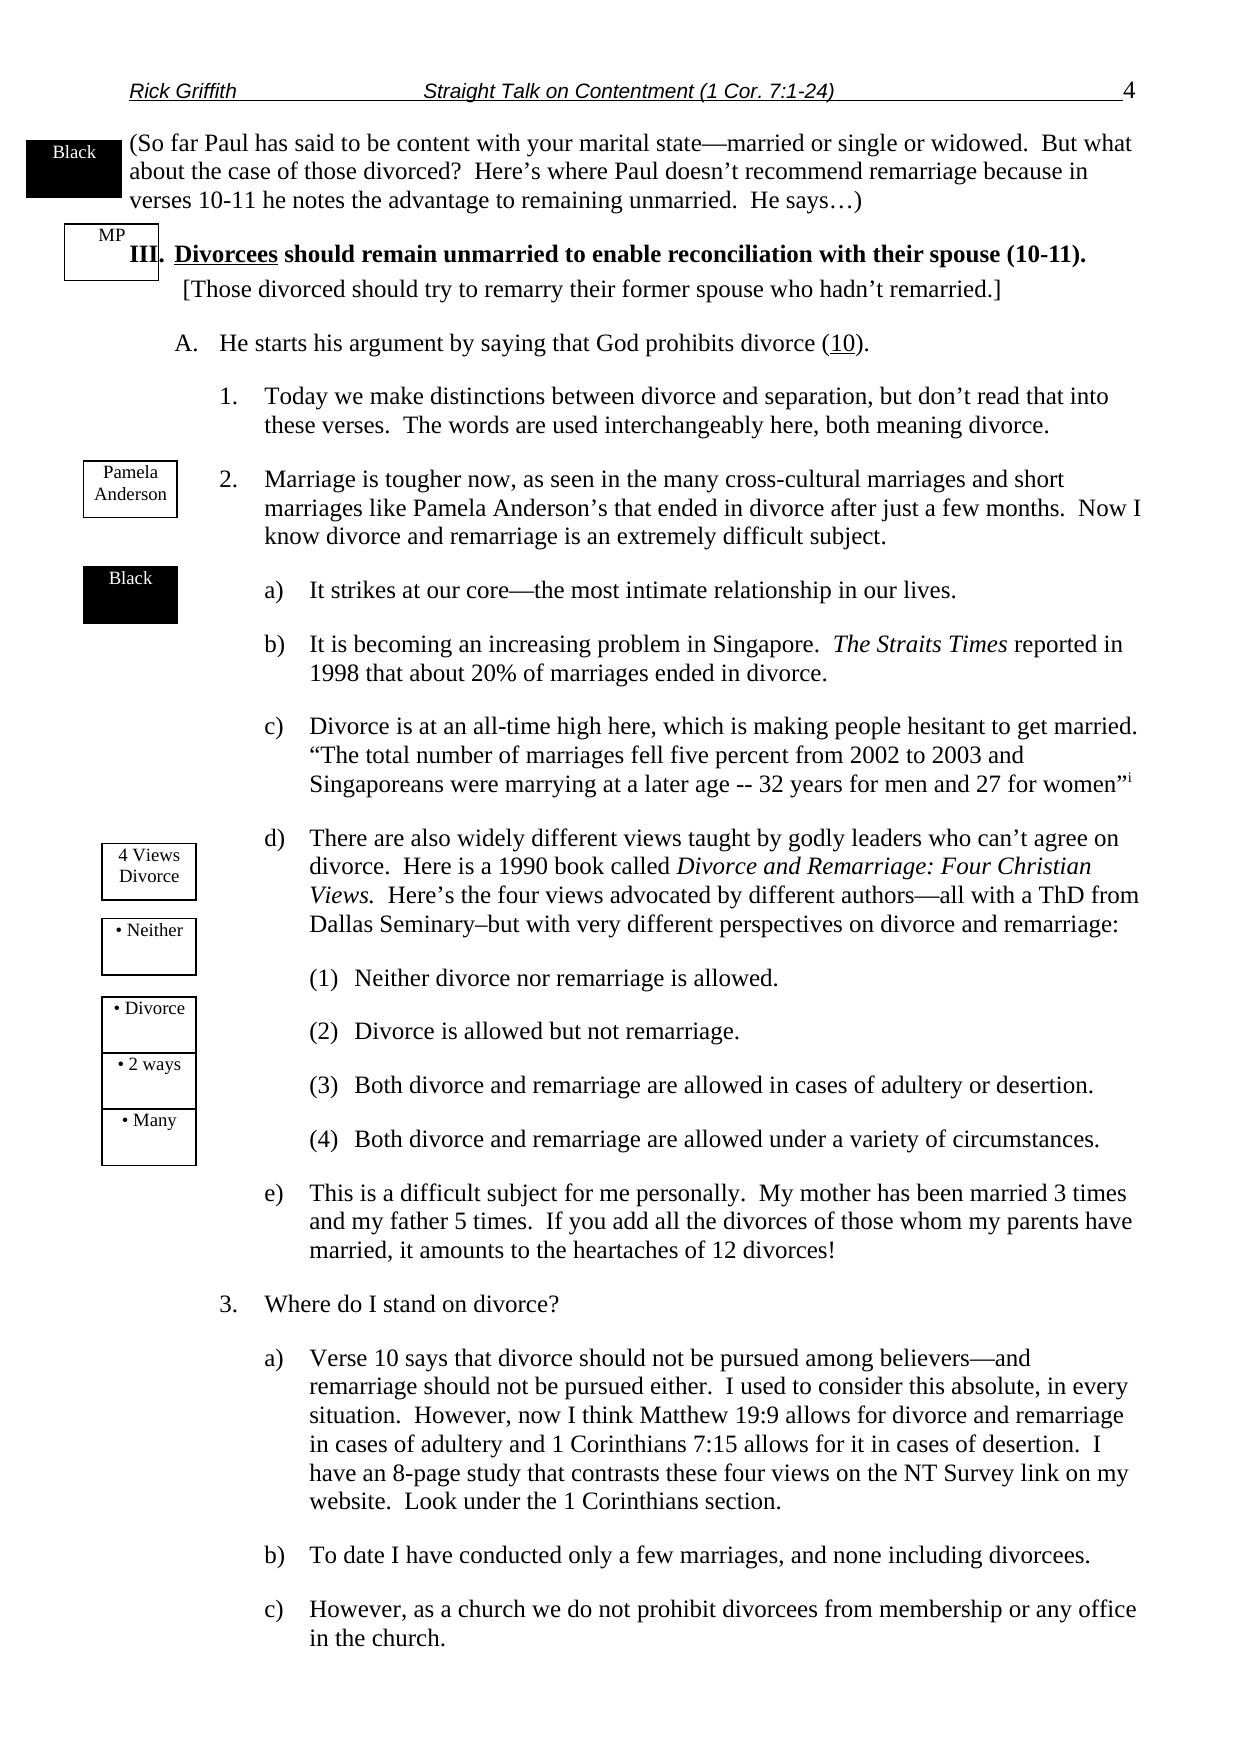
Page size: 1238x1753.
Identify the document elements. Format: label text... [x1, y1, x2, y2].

subtitle Where do I stand on divorce? [219, 1289, 1142, 1318]
subtitle There are also widely different views taught by godly leaders who can’t agree on divorce. Here is a 1990 book called Divorce and Remarriage: Four Christian Views. Here’s the four views advocated by different authors—all with a ThD from Dallas Seminary–but with very different perspectives on divorce and remarriage: [264, 823, 1142, 938]
subtitle He starts his argument by saying that God prohibits divorce (10). [174, 328, 1142, 356]
text (So far Paul has said to be content with your marital state—married or single or widowed. But what about the case of those divorced? Here’s where Paul doesn’t recommend remarriage because in verses 10-11 he notes the advantage to remaining unmarried. He says…) [129, 128, 1142, 214]
subtitle III. Divorcees should remain unmarried to enable reconciliation with their spouse (10-11). [159, 239, 1142, 268]
subtitle To date I have conducted only a few marriages, and none including divorcees. [264, 1540, 1142, 1569]
subtitle Both divorce and remarriage are allowed under a variety of circumstances. [309, 1124, 1142, 1153]
subtitle However, as a church we do not prohibit divorcees from membership or any office in the church. [264, 1594, 1142, 1651]
subtitle Marriage is tougher now, as seen in the many cross-cultural marriages and short marriages like Pamela Anderson’s that ended in divorce after just a few months. Now I know divorce and remarriage is an extremely difficult subject. [219, 464, 1142, 550]
text [Those divorced should try to remarry their former spouse who hadn’t remarried.] [176, 274, 1142, 303]
subtitle Divorce is at an all-time high here, which is making people hesitant to get married. “The total number of marriages fell five percent from 2002 to 2003 and Singaporeans were marrying at a later age -- 32 years for men and 27 for women” [264, 711, 1142, 798]
subtitle Divorce is allowed but not remarriage. [309, 1016, 1142, 1045]
subtitle Neither divorce nor remarriage is allowed. [309, 963, 1142, 991]
subtitle Today we make distinctions between divorce and separation, but don’t read that into these verses. The words are used interchangeably here, both meaning divorce. [219, 381, 1142, 439]
subtitle It is becoming an increasing problem in Singapore. The Straits Times reported in 1998 that about 20% of marriages ended in divorce. [264, 629, 1142, 686]
subtitle It strikes at our core—the most intimate relationship in our lives. [264, 575, 1142, 604]
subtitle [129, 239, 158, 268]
subtitle This is a difficult subject for me personally. My mother has been married 3 times and my father 5 times. If you add all the divorces of those whom my parents have married, it amounts to the heartaches of 12 divorces! [264, 1178, 1142, 1264]
subtitle Both divorce and remarriage are allowed in cases of adultery or desertion. [309, 1070, 1142, 1099]
subtitle Verse 10 says that divorce should not be pursued among believers—and remarriage should not be pursued either. I used to consider this absolute, in every situation. However, now I think Matthew 19:9 allows for divorce and remarriage in cases of adultery and 1 Corinthians 7:15 allows for it in cases of desertion. I have an 8-page study that contrasts these four views on the NT Survey link on my website. Look under the 1 Corinthians section. [264, 1343, 1142, 1515]
